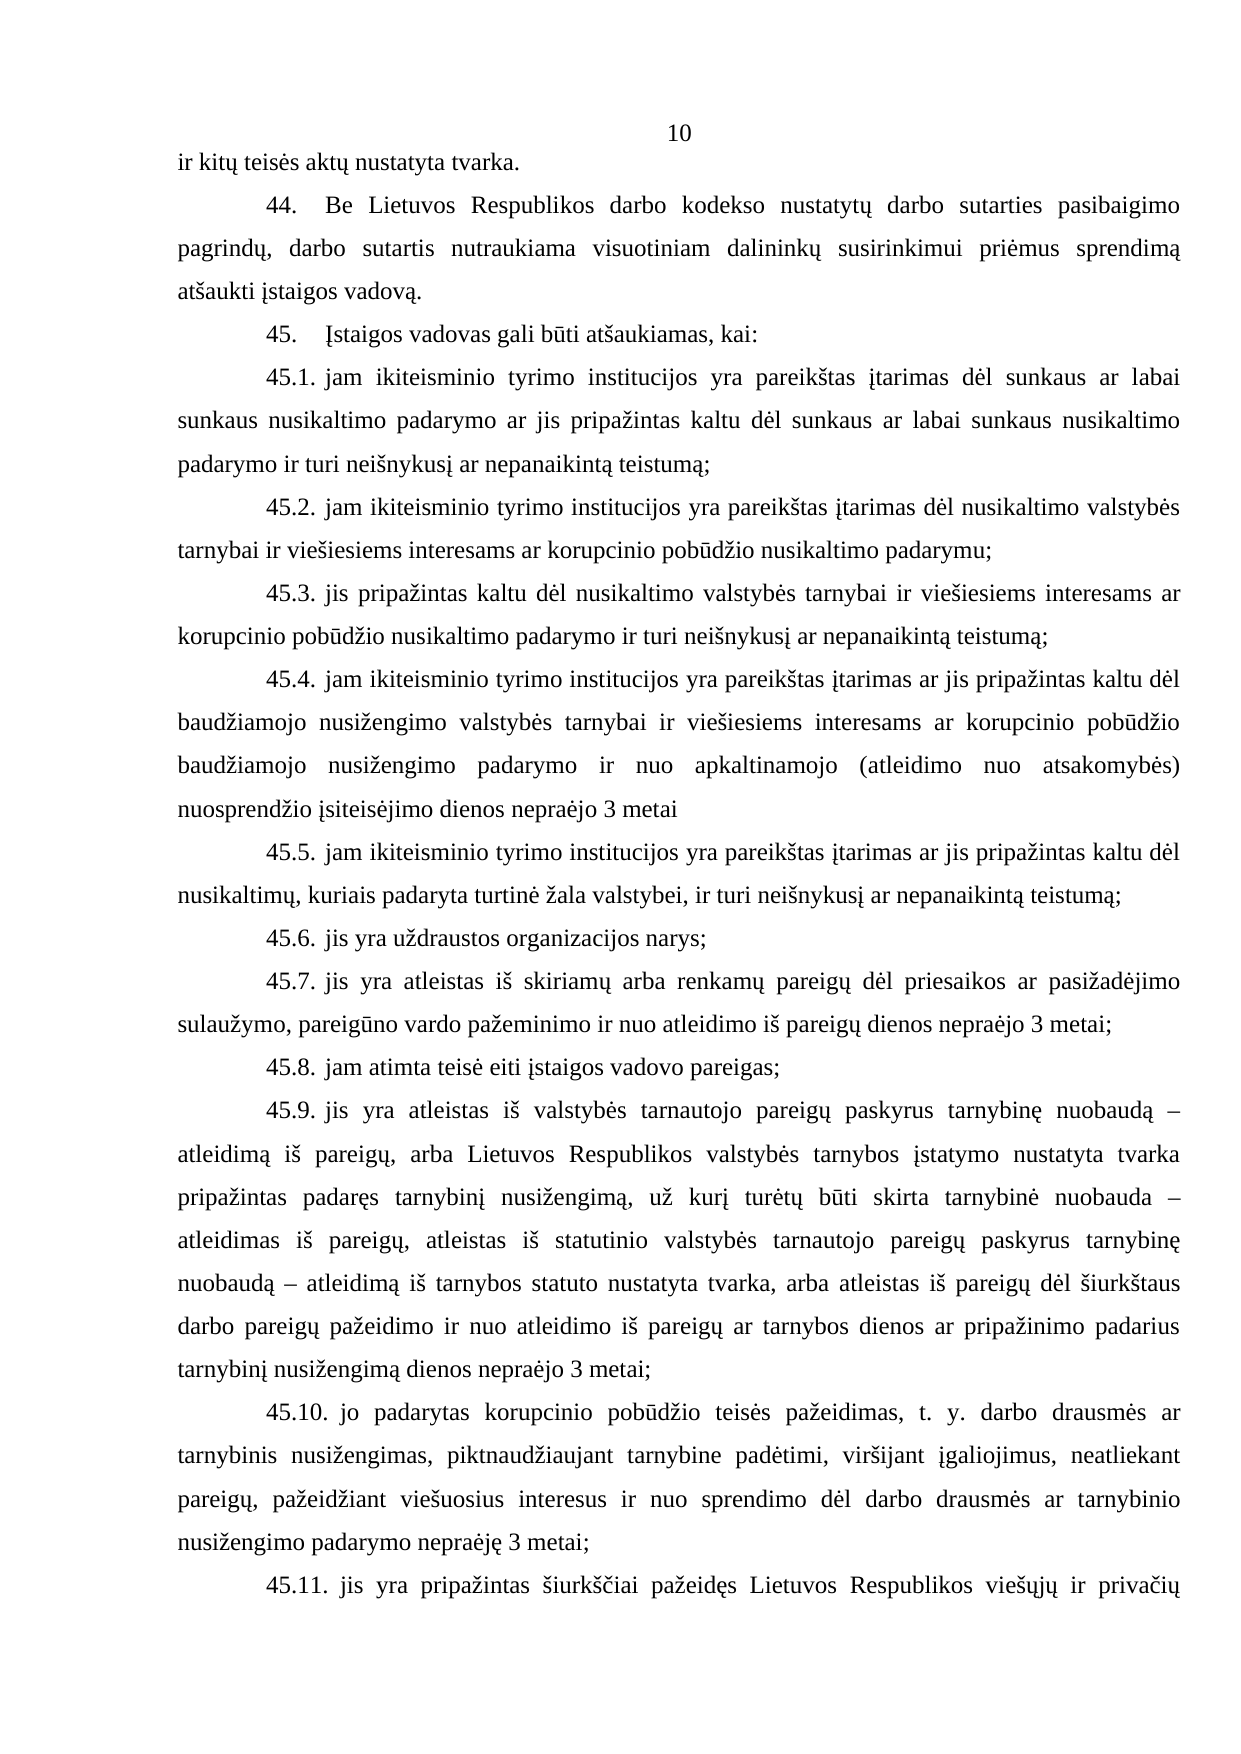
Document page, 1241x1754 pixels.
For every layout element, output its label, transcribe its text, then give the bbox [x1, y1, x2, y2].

list jam ikiteisminio tyrimo institucijos yra pareikštas įtarimas dėl nusikaltimo valstybės tarnybai ir viešiesiems interesams ar korupcinio pobūdžio nusikaltimo padarymu; [177, 492, 1181, 564]
list jis pripažintas kaltu dėl nusikaltimo valstybės tarnybai ir viešiesiems interesams ar korupcinio pobūdžio nusikaltimo padarymo ir turi neišnykusį ar nepanaikintą teistumą; [177, 578, 1181, 650]
list jis yra atleistas iš skiriamų arba renkamų pareigų dėl priesaikos ar pasižadėjimo sulaužymo, pareigūno vardo pažeminimo ir nuo atleidimo iš pareigų dienos nepraėjo 3 metai; [177, 966, 1181, 1038]
list jam ikiteisminio tyrimo institucijos yra pareikštas įtarimas ar jis pripažintas kaltu dėl baudžiamojo nusižengimo valstybės tarnybai ir viešiesiems interesams ar korupcinio pobūdžio baudžiamojo nusižengimo padarymo ir nuo apkaltinamojo (atleidimo nuo atsakomybės) nuosprendžio įsiteisėjimo dienos nepraėjo 3 metai [177, 664, 1181, 822]
list jam ikiteisminio tyrimo institucijos yra pareikštas įtarimas dėl sunkaus ar labai sunkaus nusikaltimo padarymo ar jis pripažintas kaltu dėl sunkaus ar labai sunkaus nusikaltimo padarymo ir turi neišnykusį ar nepanaikintą teistumą; [177, 362, 1181, 477]
list jis yra atleistas iš valstybės tarnautojo pareigų paskyrus tarnybinę nuobaudą – atleidimą iš pareigų, arba Lietuvos Respublikos valstybės tarnybos įstatymo nustatyta tvarka pripažintas padaręs tarnybinį nusižengimą, už kurį turėtų būti skirta tarnybinė nuobauda – atleidimas iš pareigų, atleistas iš statutinio valstybės tarnautojo pareigų paskyrus tarnybinę nuobaudą – atleidimą iš tarnybos statuto nustatyta tvarka, arba atleistas iš pareigų dėl šiurkštaus darbo pareigų pažeidimo ir nuo atleidimo iš pareigų ar tarnybos dienos ar pripažinimo padarius tarnybinį nusižengimą dienos nepraėjo 3 metai; [177, 1096, 1181, 1383]
list Įstaigos vadovas gali būti atšaukiamas, kai: [177, 319, 1181, 348]
list jis yra uždraustos organizacijos narys; [177, 923, 1181, 952]
list jam atimta teisė eiti įstaigos vadovo pareigas; [177, 1052, 1181, 1081]
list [177, 1570, 1181, 1599]
list Be Lietuvos Respublikos darbo kodekso nustatytų darbo sutarties pasibaigimo pagrindų, darbo sutartis nutraukiama visuotiniam dalininkų susirinkimui priėmus sprendimą atšaukti įstaigos vadovą. [177, 190, 1181, 305]
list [177, 147, 1181, 176]
list jam ikiteisminio tyrimo institucijos yra pareikštas įtarimas ar jis pripažintas kaltu dėl nusikaltimų, kuriais padaryta turtinė žala valstybei, ir turi neišnykusį ar nepanaikintą teistumą; [177, 837, 1181, 909]
list jo padarytas korupcinio pobūdžio teisės pažeidimas, t. y. darbo drausmės ar tarnybinis nusižengimas, piktnaudžiaujant tarnybine padėtimi, viršijant įgaliojimus, neatliekant pareigų, pažeidžiant viešuosius interesus ir nuo sprendimo dėl darbo drausmės ar tarnybinio nusižengimo padarymo nepraėję 3 metai; [177, 1397, 1181, 1556]
